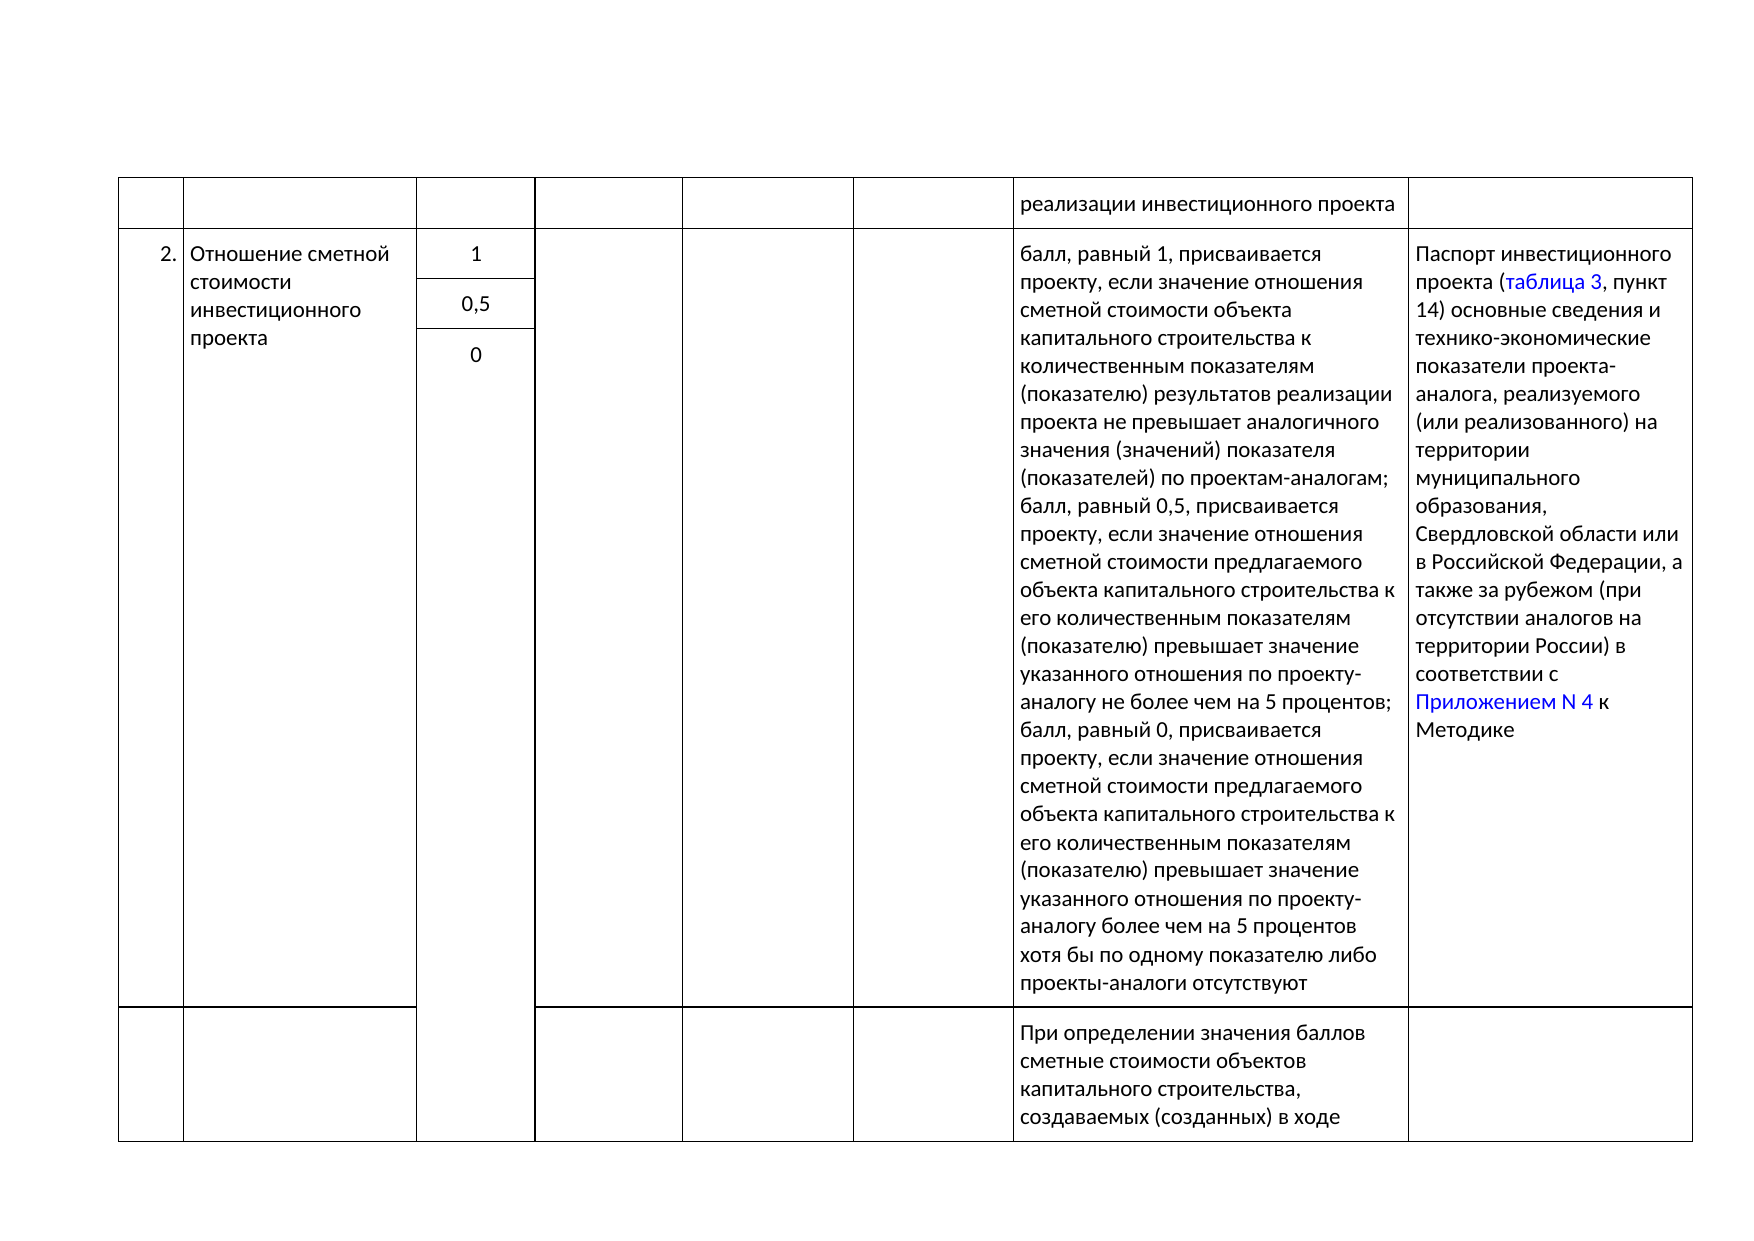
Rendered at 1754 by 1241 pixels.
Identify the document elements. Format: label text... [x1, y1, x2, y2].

table_cell [854, 229, 1013, 1006]
table_cell 0,5 [417, 279, 534, 328]
table_cell [1409, 1008, 1692, 1141]
table_cell 0 [417, 329, 534, 1006]
table_cell балл, равный 1, присваивается проекту, если значение отношения сметной стоимости объекта капитального строительства к количественным показателям (показателю) результатов реализации проекта не превышает аналогичного значения (значений) показателя (показателей) по проектам-аналогам; балл, равный 0,5, присваивается проекту, если значение отношения сметной стоимости предлагаемого объекта капитального строительства к его количественным показателям (показателю) превышает значение указанного отношения по проекту-аналогу не более чем на 5 процентов; балл, равный 0, присваивается проекту, если значение отношения сметной стоимости предлагаемого объекта капитального строительства к его количественным показателям (показателю) превышает значение указанного отношения по проекту-аналогу более чем на 5 процентов хотя бы по одному показателю либо проекты-аналоги отсутствуют [1014, 229, 1408, 1006]
table_cell [536, 1008, 682, 1141]
table_cell [417, 1006, 534, 1141]
table_cell [683, 1008, 853, 1141]
table_cell Отношение сметной стоимости инвестиционного проекта [184, 229, 416, 1006]
table_cell Паспорт инвестиционного проекта (таблица 3, пункт 14) основные сведения и технико-экономические показатели проекта-аналога, реализуемого (или реализованного) на территории муниципального образования, Свердловской области или в Российской Федерации, а также за рубежом (при отсутствии аналогов на территории России) в соответствии с Приложением N 4 к Методике [1409, 229, 1692, 1006]
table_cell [1014, 1008, 1408, 1141]
table_cell [119, 1008, 183, 1141]
table_cell [854, 1008, 1013, 1141]
table_cell [683, 229, 853, 1006]
table_cell 0 [417, 178, 534, 227]
table_cell [184, 1008, 416, 1141]
table_cell [536, 229, 682, 1006]
table_cell 1 [417, 229, 534, 278]
table_cell 2. [119, 229, 183, 1006]
